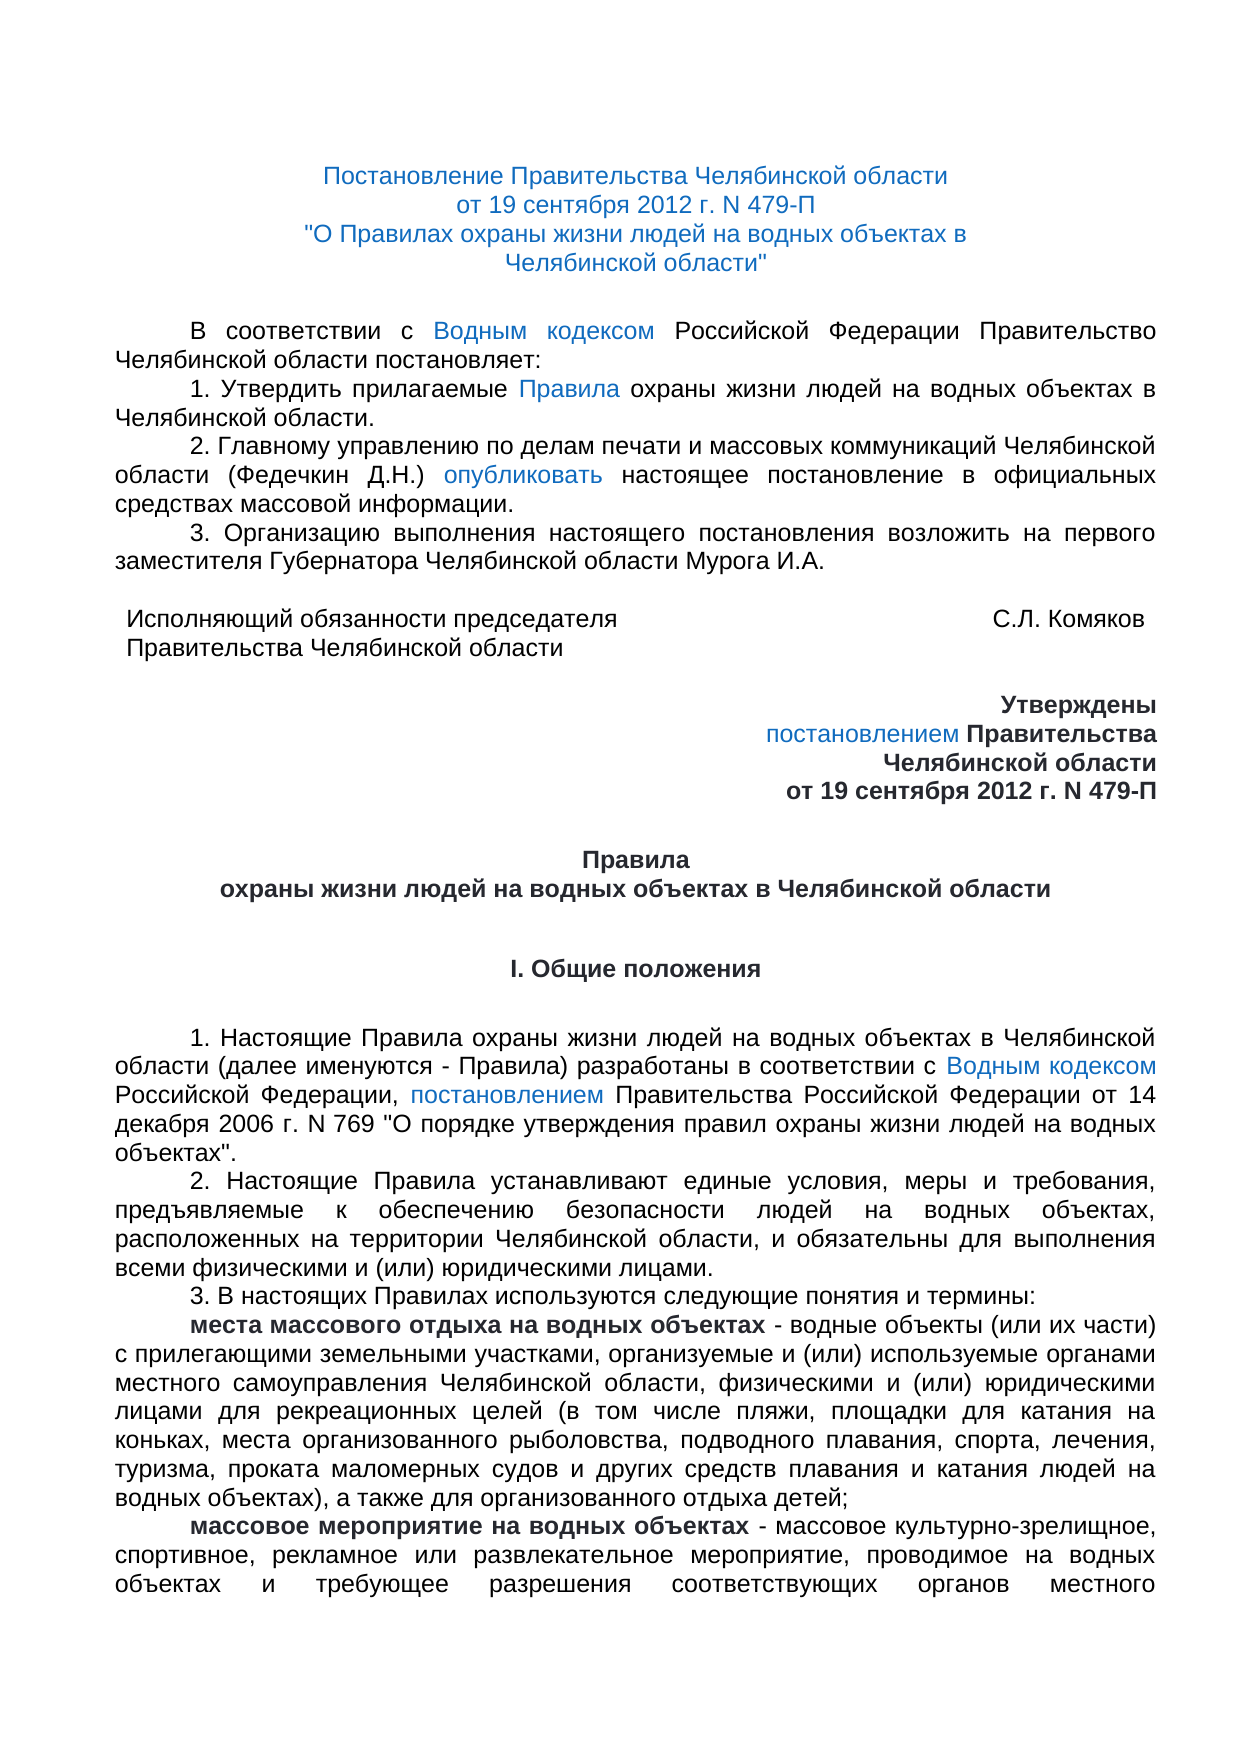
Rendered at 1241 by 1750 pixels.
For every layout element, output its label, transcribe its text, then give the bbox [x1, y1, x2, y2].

text места массового отдыха на водных объектах - водные объекты (или их части) с прилегающими земельными участками, организуемые и (или) используемые органами местного самоуправления Челябинской области, физическими и (или) юридическими лицами для рекреационных целей (в том числе пляжи, площадки для катания на коньках, места организованного рыболовства, подводного плавания, спорта, лечения, туризма, проката маломерных судов и других средств плавания и катания людей на водных объектах), а также для организованного отдыха детей; [114, 1310, 1157, 1511]
table_header С.Л. Комяков [809, 604, 1156, 661]
text 3. В настоящих Правилах используются следующие понятия и термины: [114, 1281, 1157, 1310]
subtitle Постановление Правительства Челябинской области от 19 сентября 2012 г. N 479-П "О Правилах охраны жизни людей на водных объектах в Челябинской области" [114, 161, 1157, 276]
text 1. Настоящие Правила охраны жизни людей на водных объектах в Челябинской области (далее именуются - Правила) разработаны в соответствии с Водным кодексом Российской Федерации, постановлением Правительства Российской Федерации от 14 декабря 2006 г. N 769 "О порядке утверждения правил охраны жизни людей на водных объектах". [114, 1022, 1157, 1166]
text 2. Настоящие Правила устанавливают единые условия, меры и требования, предъявляемые к обеспечению безопасности людей на водных объектах, расположенных на территории Челябинской области, и обязательны для выполнения всеми физическими и (или) юридическими лицами. [114, 1166, 1157, 1281]
text В соответствии с Водным кодексом Российской Федерации Правительство Челябинской области постановляет: [114, 316, 1157, 374]
text 1. Утвердить прилагаемые Правила охраны жизни людей на водных объектах в Челябинской области. [114, 374, 1157, 431]
subtitle Правила охраны жизни людей на водных объектах в Челябинской области [114, 845, 1157, 902]
text Утверждены постановлением Правительства Челябинской области от 19 сентября 2012 г. N 479-П [114, 690, 1157, 805]
text 2. Главному управлению по делам печати и массовых коммуникаций Челябинской области (Федечкин Д.Н.) опубликовать настоящее постановление в официальных средствах массовой информации. [114, 431, 1157, 517]
table_header Исполняющий обязанности председателя Правительства Челябинской области [115, 604, 809, 661]
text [114, 1511, 1157, 1597]
subtitle I. Общие положения [114, 954, 1157, 982]
text 3. Организацию выполнения настоящего постановления возложить на первого заместителя Губернатора Челябинской области Мурога И.А. [114, 517, 1157, 575]
